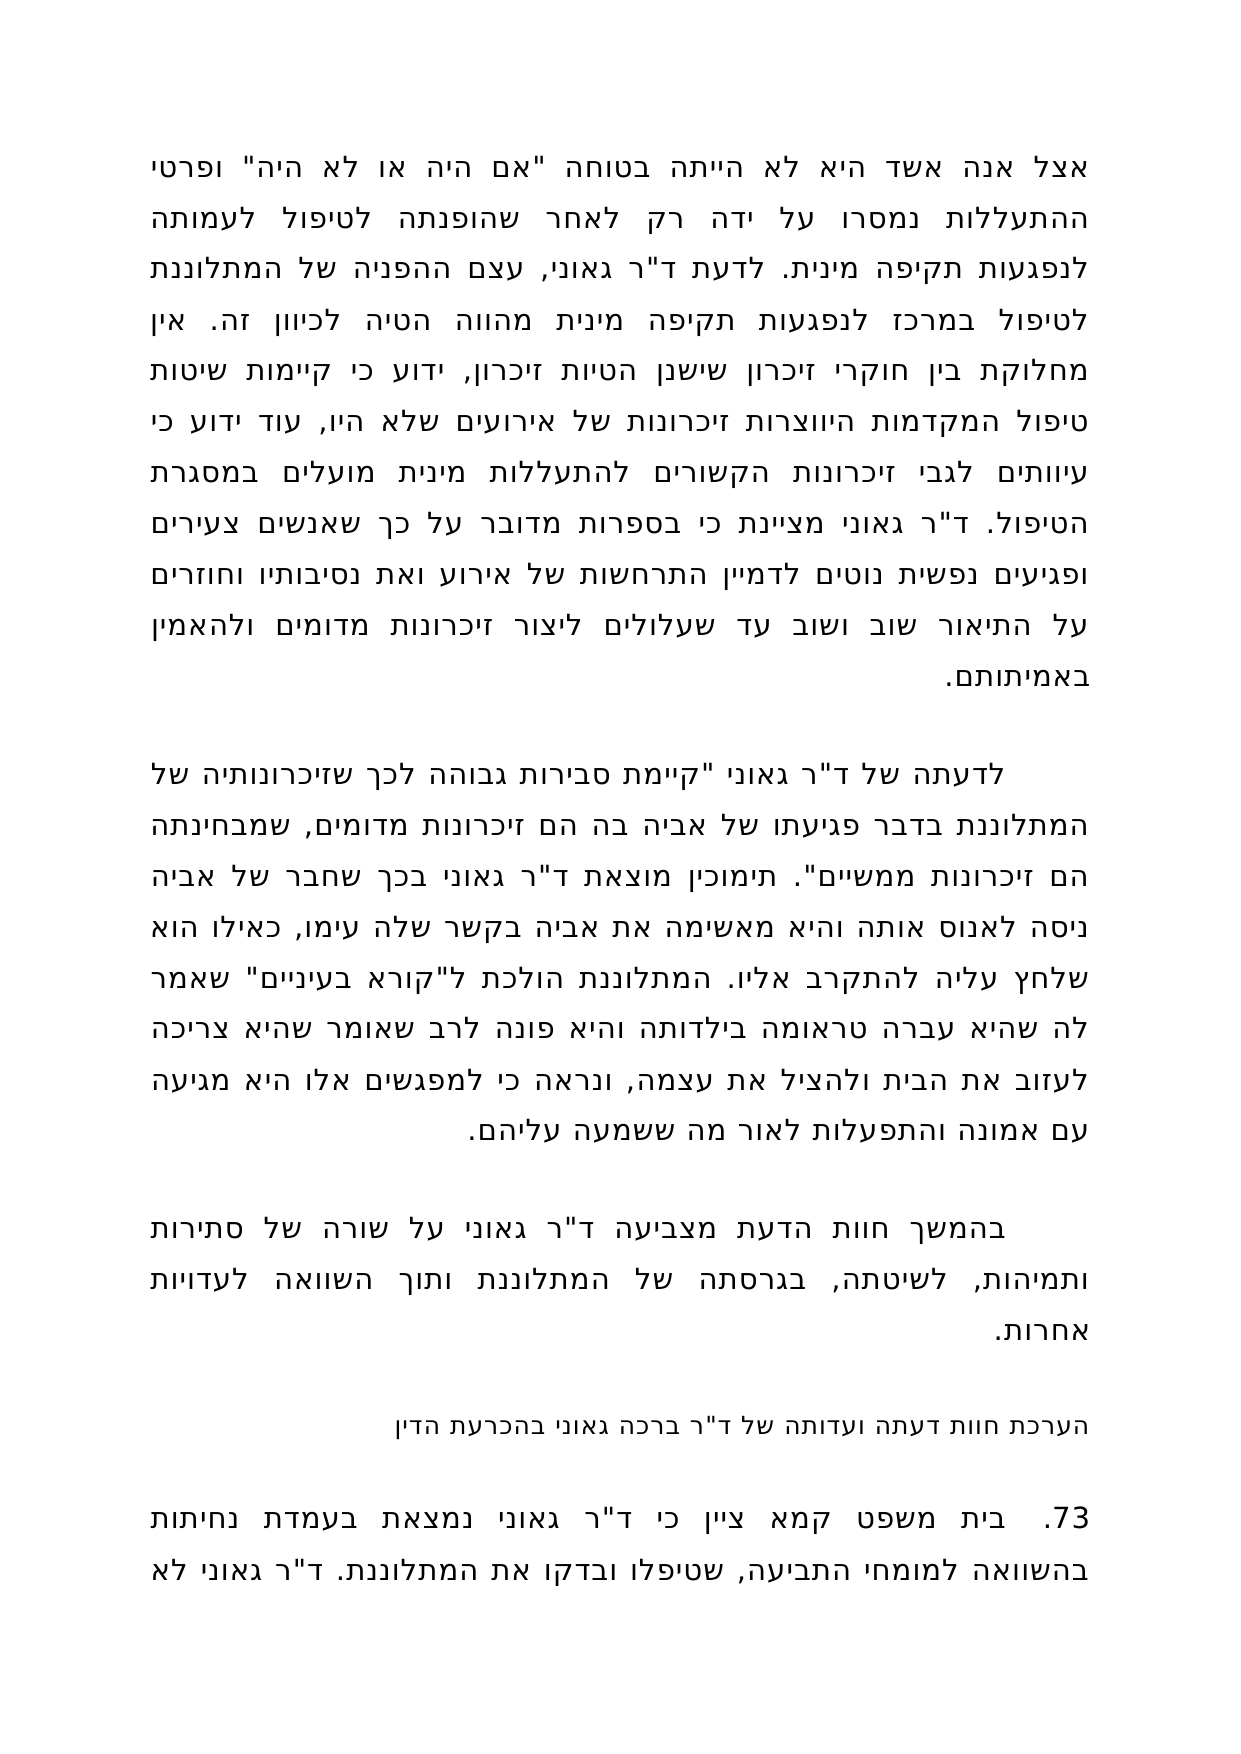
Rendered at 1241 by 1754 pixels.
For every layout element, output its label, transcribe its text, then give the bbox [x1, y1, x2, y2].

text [150, 150, 1090, 693]
text הערכת חוות דעתה ועדותה של ד"ר ברכה גאוני בהכרעת הדין [150, 1411, 1090, 1440]
text לדעתה של ד"ר גאוני "קיימת סבירות גבוהה לכך שזיכרונותיה של המתלוננת בדבר פגיעתו של אביה בה הם זיכרונות מדומים, שמבחינתה הם זיכרונות ממשיים". תימוכין מוצאת ד"ר גאוני בכך שחבר של אביה ניסה לאנוס אותה והיא מאשימה את אביה בקשר שלה עימו, כאילו הוא שלחץ עליה להתקרב אליו. המתלוננת הולכת ל"קורא בעיניים" שאמר לה שהיא עברה טראומה בילדותה והיא פונה לרב שאומר שהיא צריכה לעזוב את הבית ולהציל את עצמה, ונראה כי למפגשים אלו היא מגיעה עם אמונה והתפעלות לאור מה ששמעה עליהם. [150, 757, 1090, 1148]
text בהמשך חוות הדעת מצביעה ד"ר גאוני על שורה של סתירות ותמיהות, לשיטתה, בגרסתה של המתלוננת ותוך השוואה לעדויות אחרות. [150, 1212, 1090, 1347]
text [150, 1502, 1090, 1587]
